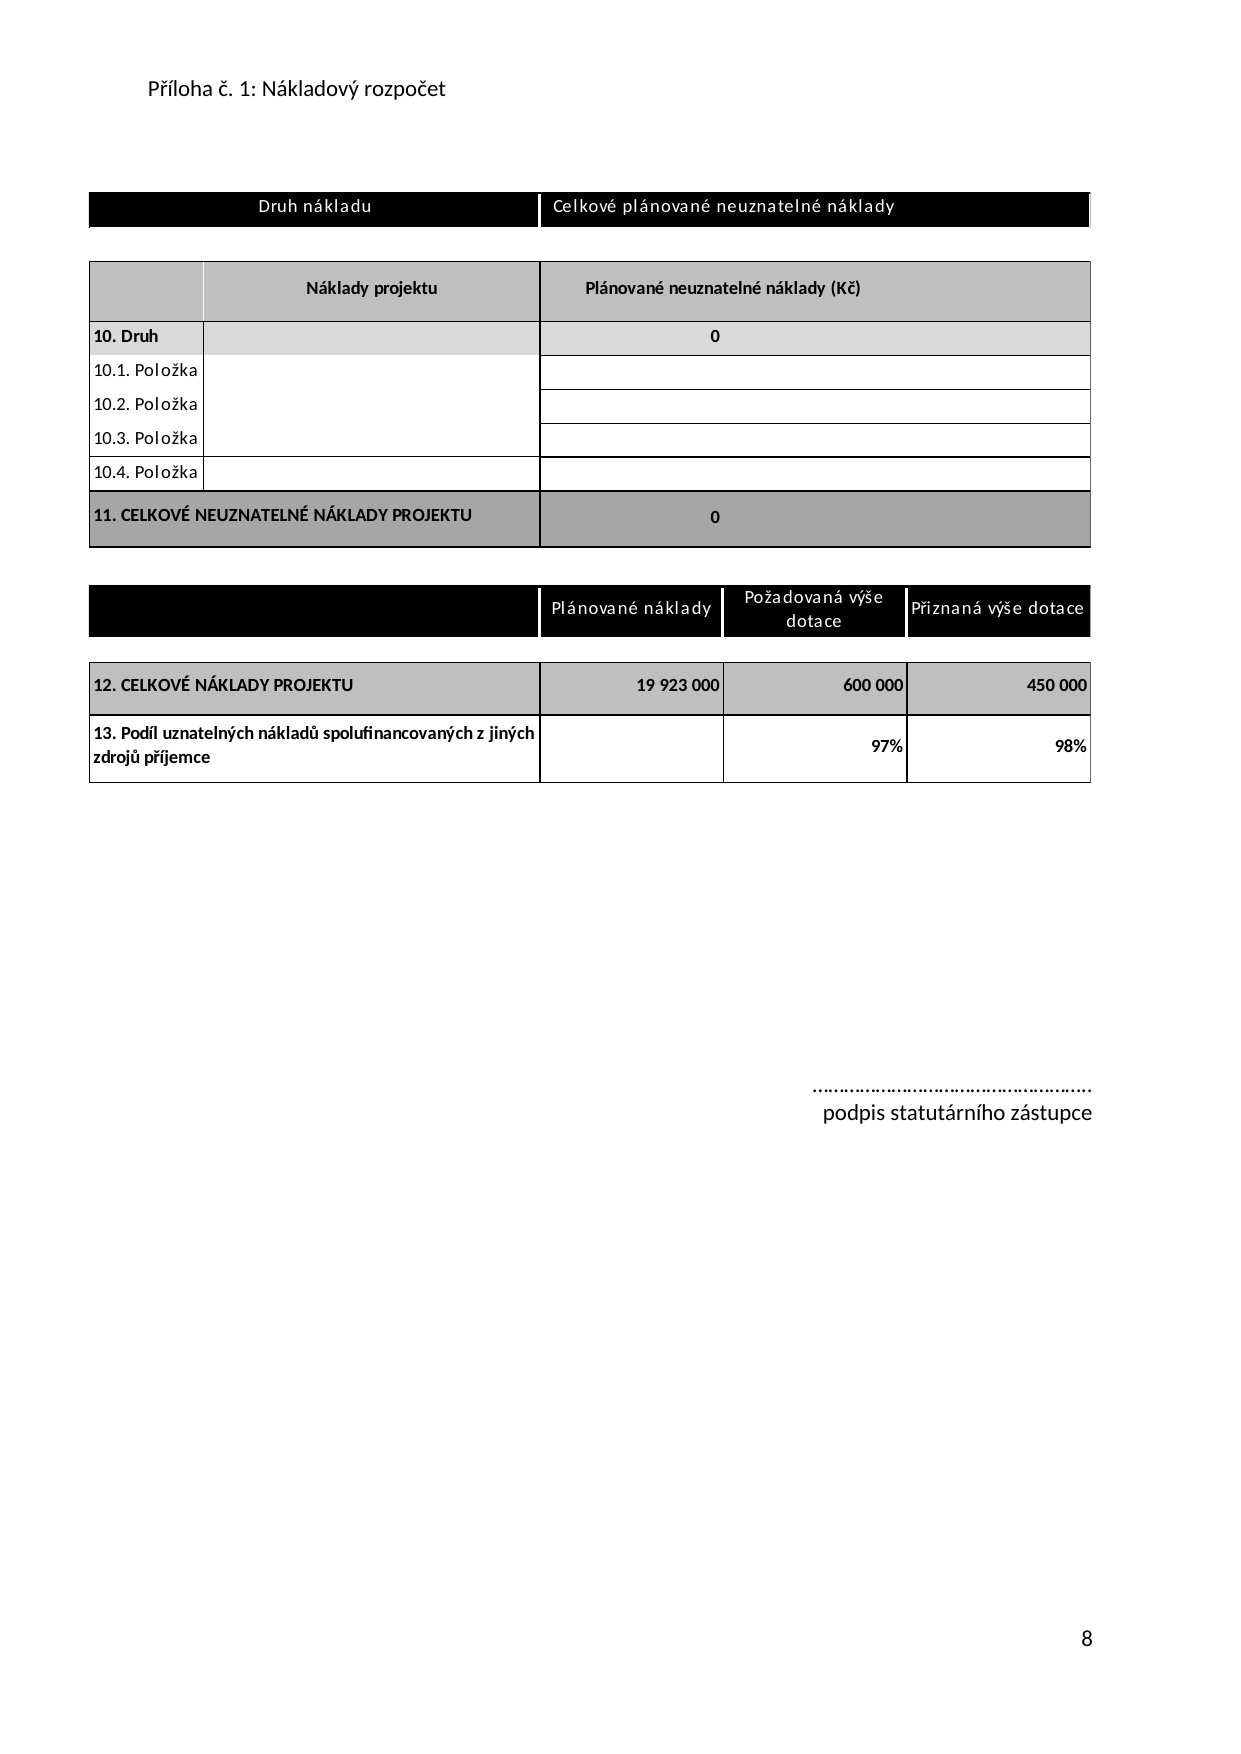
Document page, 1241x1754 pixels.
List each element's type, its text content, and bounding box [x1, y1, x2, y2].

text …………………………………………….. [148, 1070, 1092, 1098]
text podpis statutárního zástupce [148, 1098, 1092, 1126]
